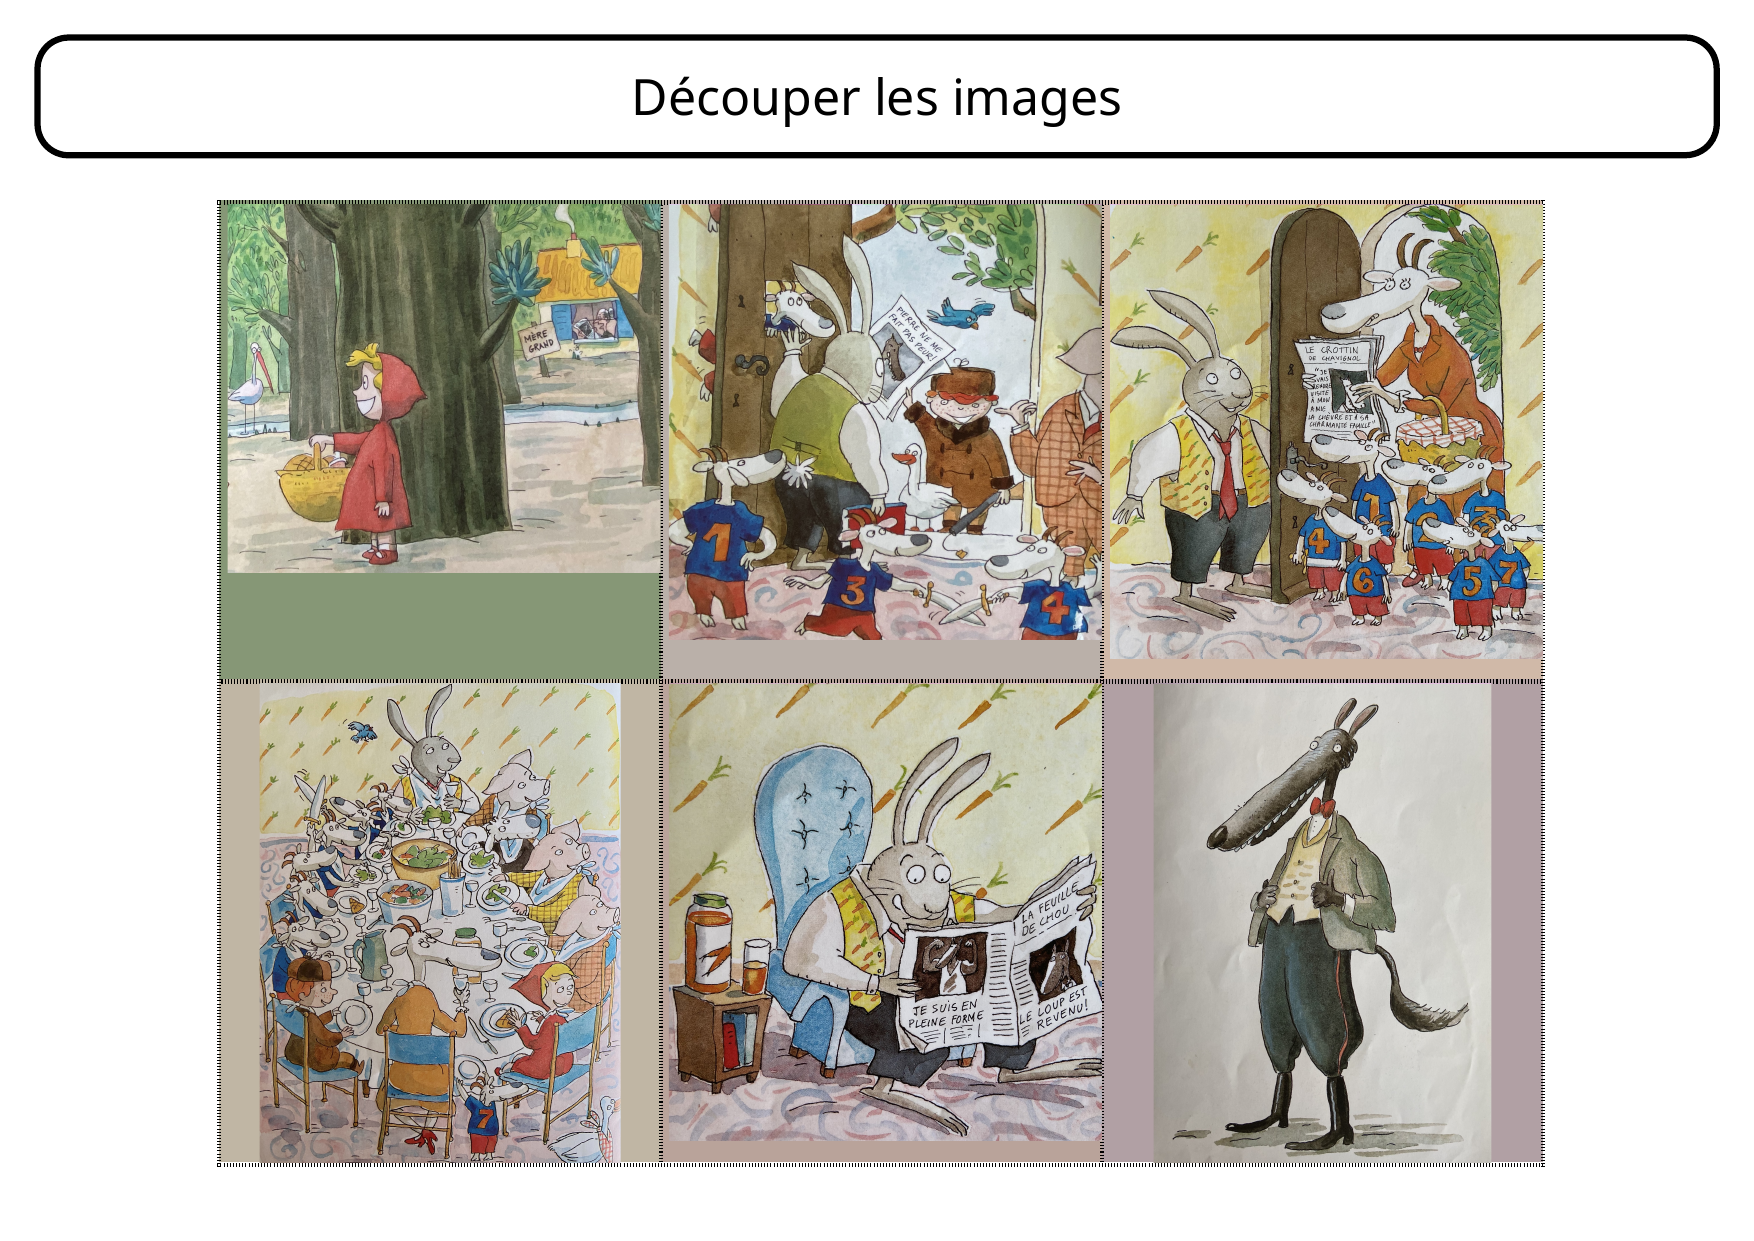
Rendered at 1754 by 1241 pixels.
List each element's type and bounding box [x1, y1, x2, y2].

picture [1153, 683, 1492, 1163]
picture [668, 683, 1102, 1141]
picture [1110, 204, 1544, 659]
picture [227, 204, 661, 573]
picture [259, 683, 621, 1163]
picture [668, 204, 1102, 640]
